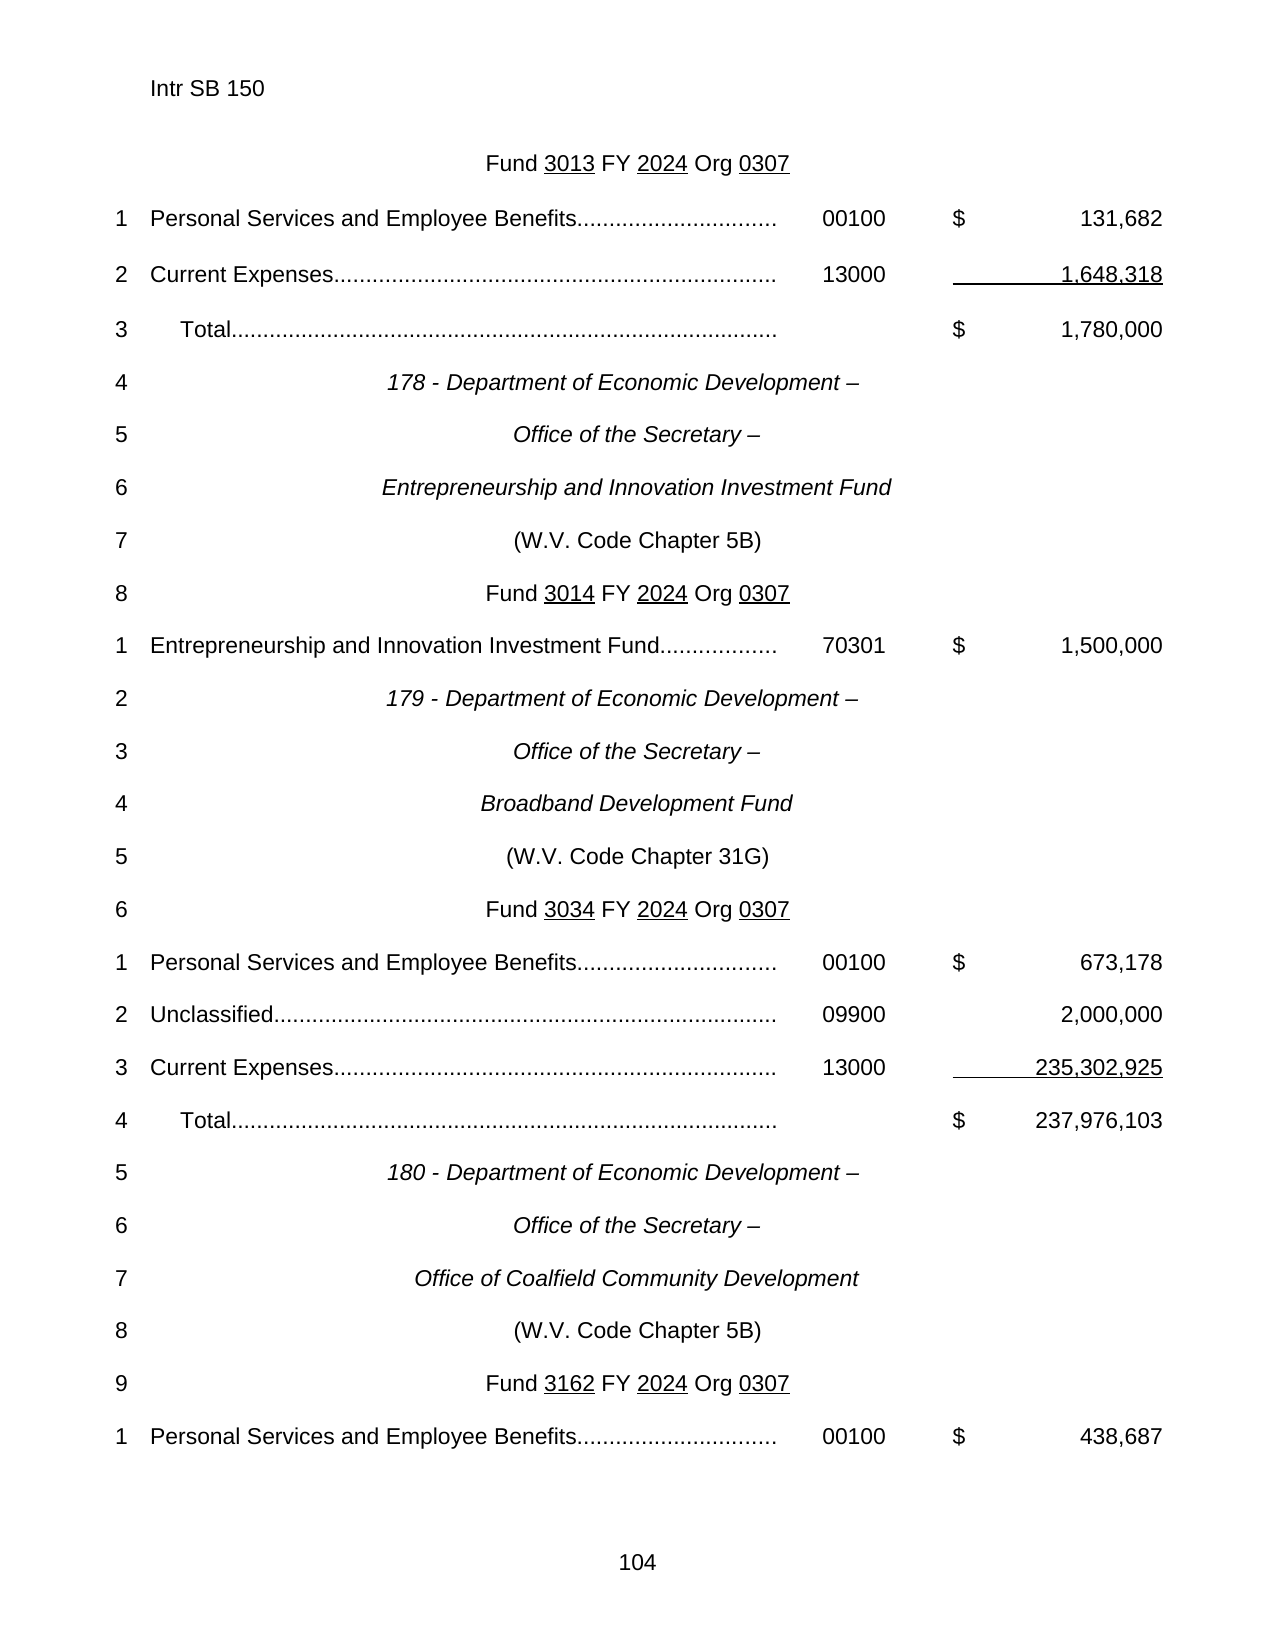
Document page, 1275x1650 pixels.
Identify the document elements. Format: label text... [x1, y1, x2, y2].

list Department of Economic Development – [150, 369, 1125, 395]
text Current Expenses 13000 1,648,318 [150, 261, 1125, 287]
text (W.V. Code Chapter 31G) [150, 843, 1125, 869]
list Department of Economic Development – [150, 1159, 1125, 1186]
text Office of the Secretary – [150, 1212, 1125, 1238]
text Office of the Secretary – [150, 421, 1125, 448]
text Fund 3162 FY 2024 Org 0307 [150, 1370, 1125, 1396]
text Total $ 237,976,103 [150, 1107, 1125, 1133]
text Broadband Development Fund [150, 790, 1125, 817]
text Entrepreneurship and Innovation Investment Fund 70301 $ 1,500,000 [150, 632, 1125, 658]
text Total $ 1,780,000 [150, 316, 1125, 342]
text Office of the Secretary – [150, 738, 1125, 764]
text (W.V. Code Chapter 5B) [150, 527, 1125, 553]
text Current Expenses 13000 235,302,925 [150, 1054, 1125, 1080]
text Personal Services and Employee Benefits 00100 $ 131,682 [150, 205, 1125, 232]
text Fund 3034 FY 2024 Org 0307 [150, 896, 1125, 922]
text Office of Coalfield Community Development [150, 1265, 1125, 1291]
text Personal Services and Employee Benefits 00100 $ 438,687 [150, 1423, 1125, 1449]
text Unclassified 09900 2,000,000 [150, 1001, 1125, 1027]
text Personal Services and Employee Benefits 00100 $ 673,178 [150, 948, 1125, 975]
list Department of Economic Development – [150, 685, 1125, 711]
text (W.V. Code Chapter 5B) [150, 1317, 1125, 1344]
text Fund 3013 FY 2024 Org 0307 [150, 150, 1125, 176]
text Entrepreneurship and Innovation Investment Fund [150, 474, 1125, 500]
text Fund 3014 FY 2024 Org 0307 [150, 579, 1125, 606]
